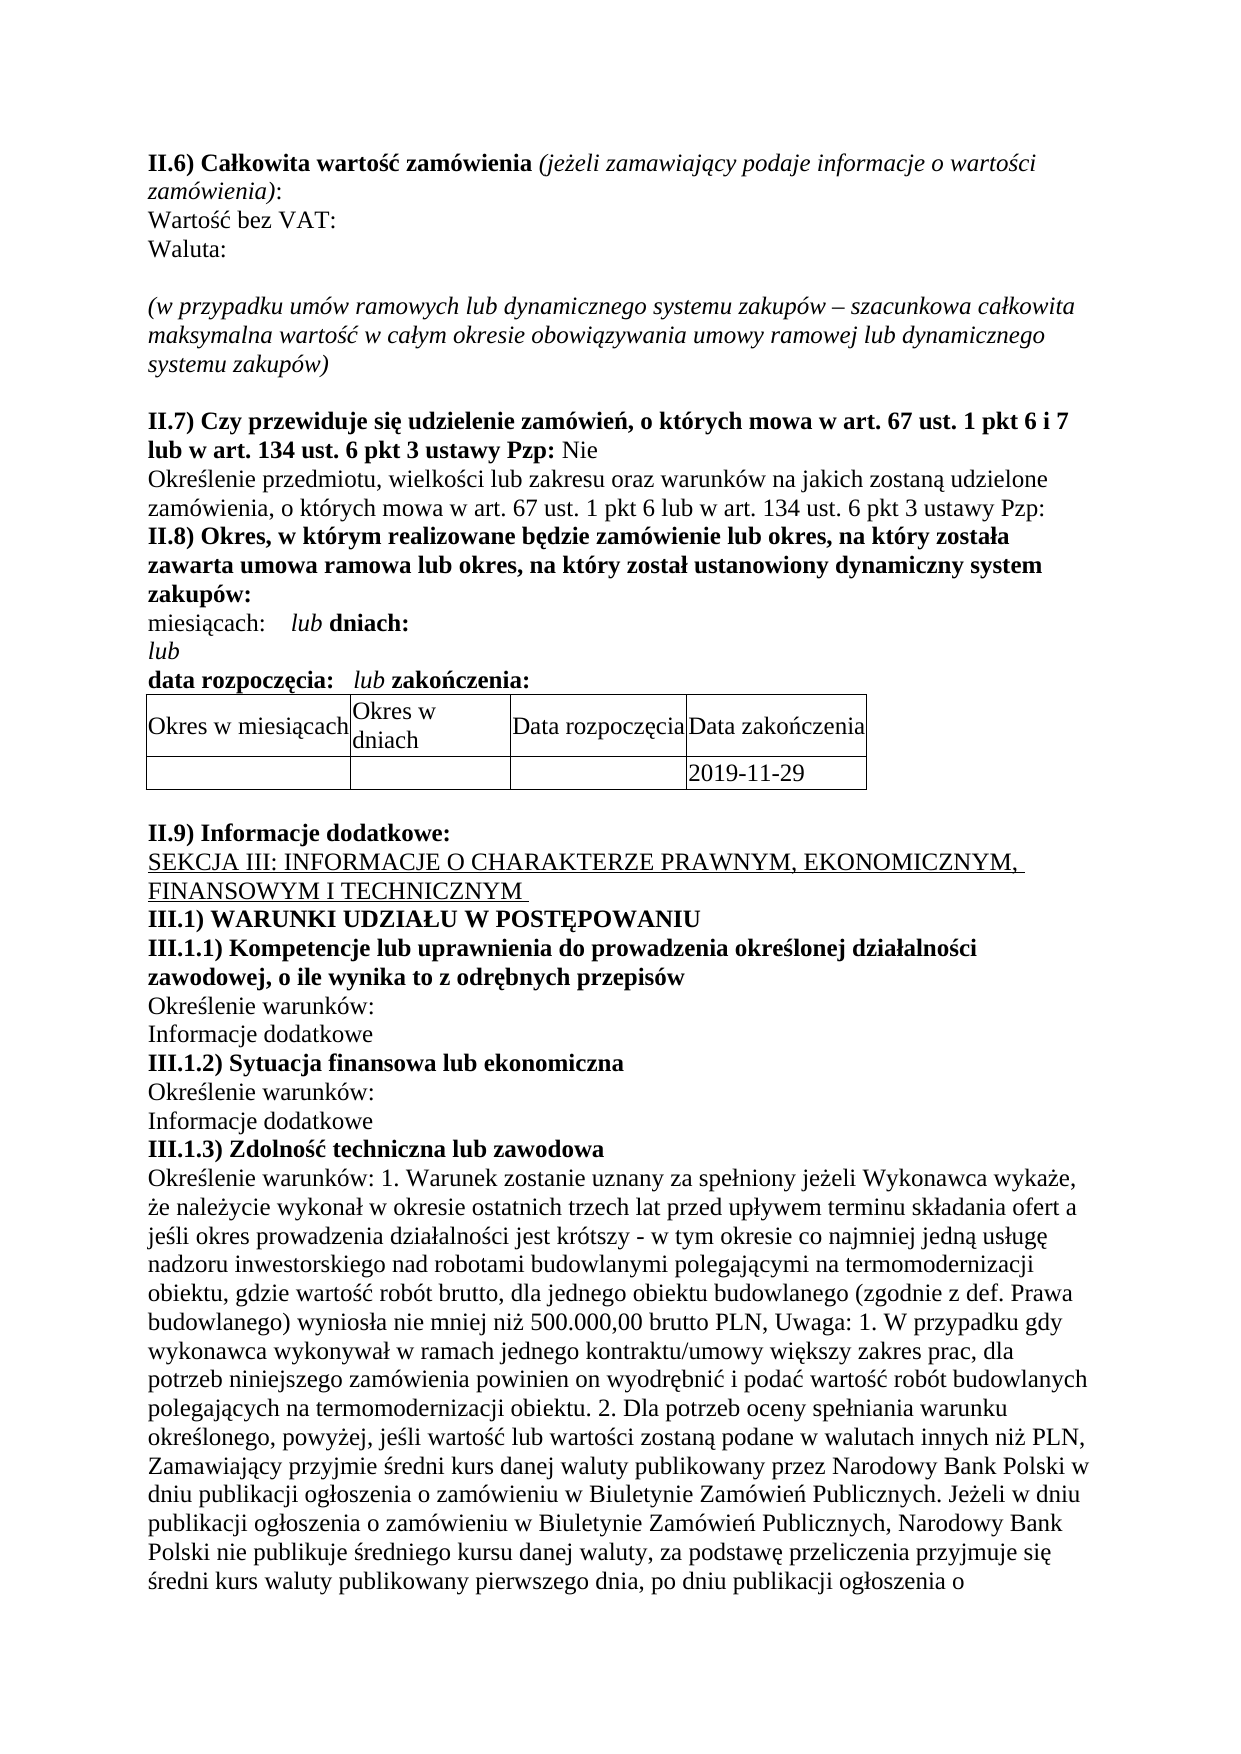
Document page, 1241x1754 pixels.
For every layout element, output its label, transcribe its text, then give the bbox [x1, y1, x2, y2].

text (w przypadku umów ramowych lub dynamicznego systemu zakupów – szacunkowa całkowita maksymalna wartość w całym okresie obowiązywania umowy ramowej lub dynamicznego systemu zakupów) [148, 263, 1093, 378]
text SEKCJA III: INFORMACJE O CHARAKTERZE PRAWNYM, EKONOMICZNYM, FINANSOWYM I TECHNICZNYM [148, 847, 1093, 904]
table_header Data zakończenia [687, 695, 866, 756]
table_header Okres w dniach [351, 695, 510, 756]
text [148, 148, 1093, 263]
table_cell [351, 757, 510, 788]
table_cell [147, 757, 350, 788]
text III.1) WARUNKI UDZIAŁU W POSTĘPOWANIU [148, 904, 1093, 933]
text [148, 933, 1093, 1594]
text II.7) Czy przewiduje się udzielenie zamówień, o których mowa w art. 67 ust. 1 pkt 6 i 7 lub w art. 134 ust. 6 pkt 3 ustawy Pzp: Nie Określenie przedmiotu, wielkości lub zakresu oraz warunków na jakich zostaną udzielone zamówienia, o których mowa w art. 67 ust. 1 pkt 6 lub w art. 134 ust. 6 pkt 3 ustawy Pzp: II.8) Okres, w którym realizowane będzie zamówienie lub okres, na który została zawarta umowa ramowa lub okres, na który został ustanowiony dynamiczny system zakupów: miesiącach: lub dniach: lub data rozpoczęcia: lub zakończenia: [148, 378, 1093, 694]
text II.9) Informacje dodatkowe: [148, 789, 1093, 847]
table_header Data rozpoczęcia [511, 695, 686, 756]
table_cell 2019-11-29 [687, 757, 866, 788]
table_cell [511, 757, 686, 788]
table_header Okres w miesiącach [147, 695, 350, 756]
